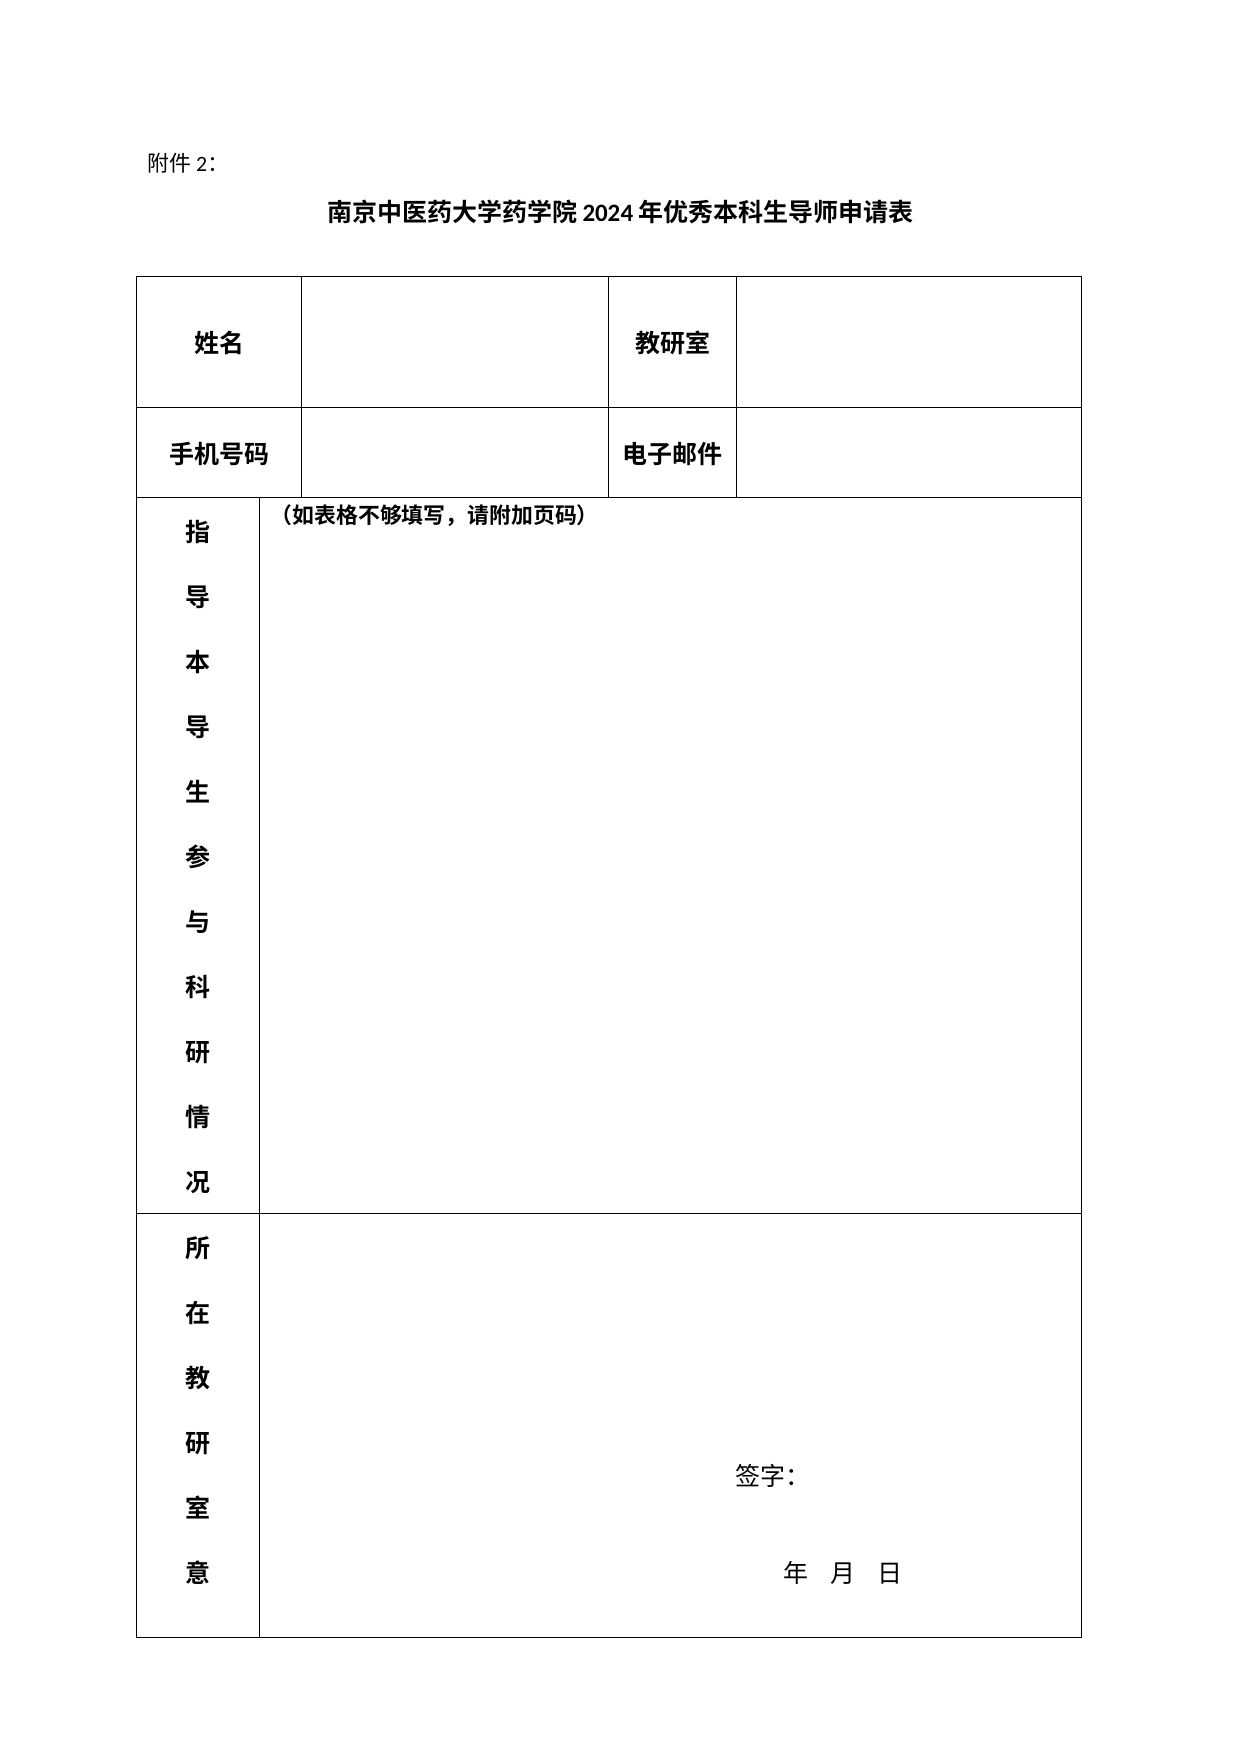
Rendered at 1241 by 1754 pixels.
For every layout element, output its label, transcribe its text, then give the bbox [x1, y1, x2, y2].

table_cell [737, 408, 1081, 497]
table_header [302, 277, 608, 407]
text 南京中医药大学药学院2024年优秀本科生导师申请表 [148, 178, 1092, 243]
table_header [737, 277, 1081, 407]
table_cell 签字： 年 月 日 [260, 1214, 1081, 1637]
text 附件2： [148, 146, 1092, 178]
table_cell 电子邮件 [609, 408, 736, 497]
table_cell （如表格不够填写，请附加页码） [260, 498, 1081, 1213]
table_cell 手机号码 [137, 408, 301, 497]
table_header 教研室 [609, 277, 736, 407]
table_header 姓名 [137, 277, 301, 407]
table_cell 所 在 教 研 室 意 见 [137, 1214, 259, 1637]
table_cell 指 导 本 导 生 参 与 科 研 情 况 [137, 498, 259, 1213]
table_cell [302, 408, 608, 497]
